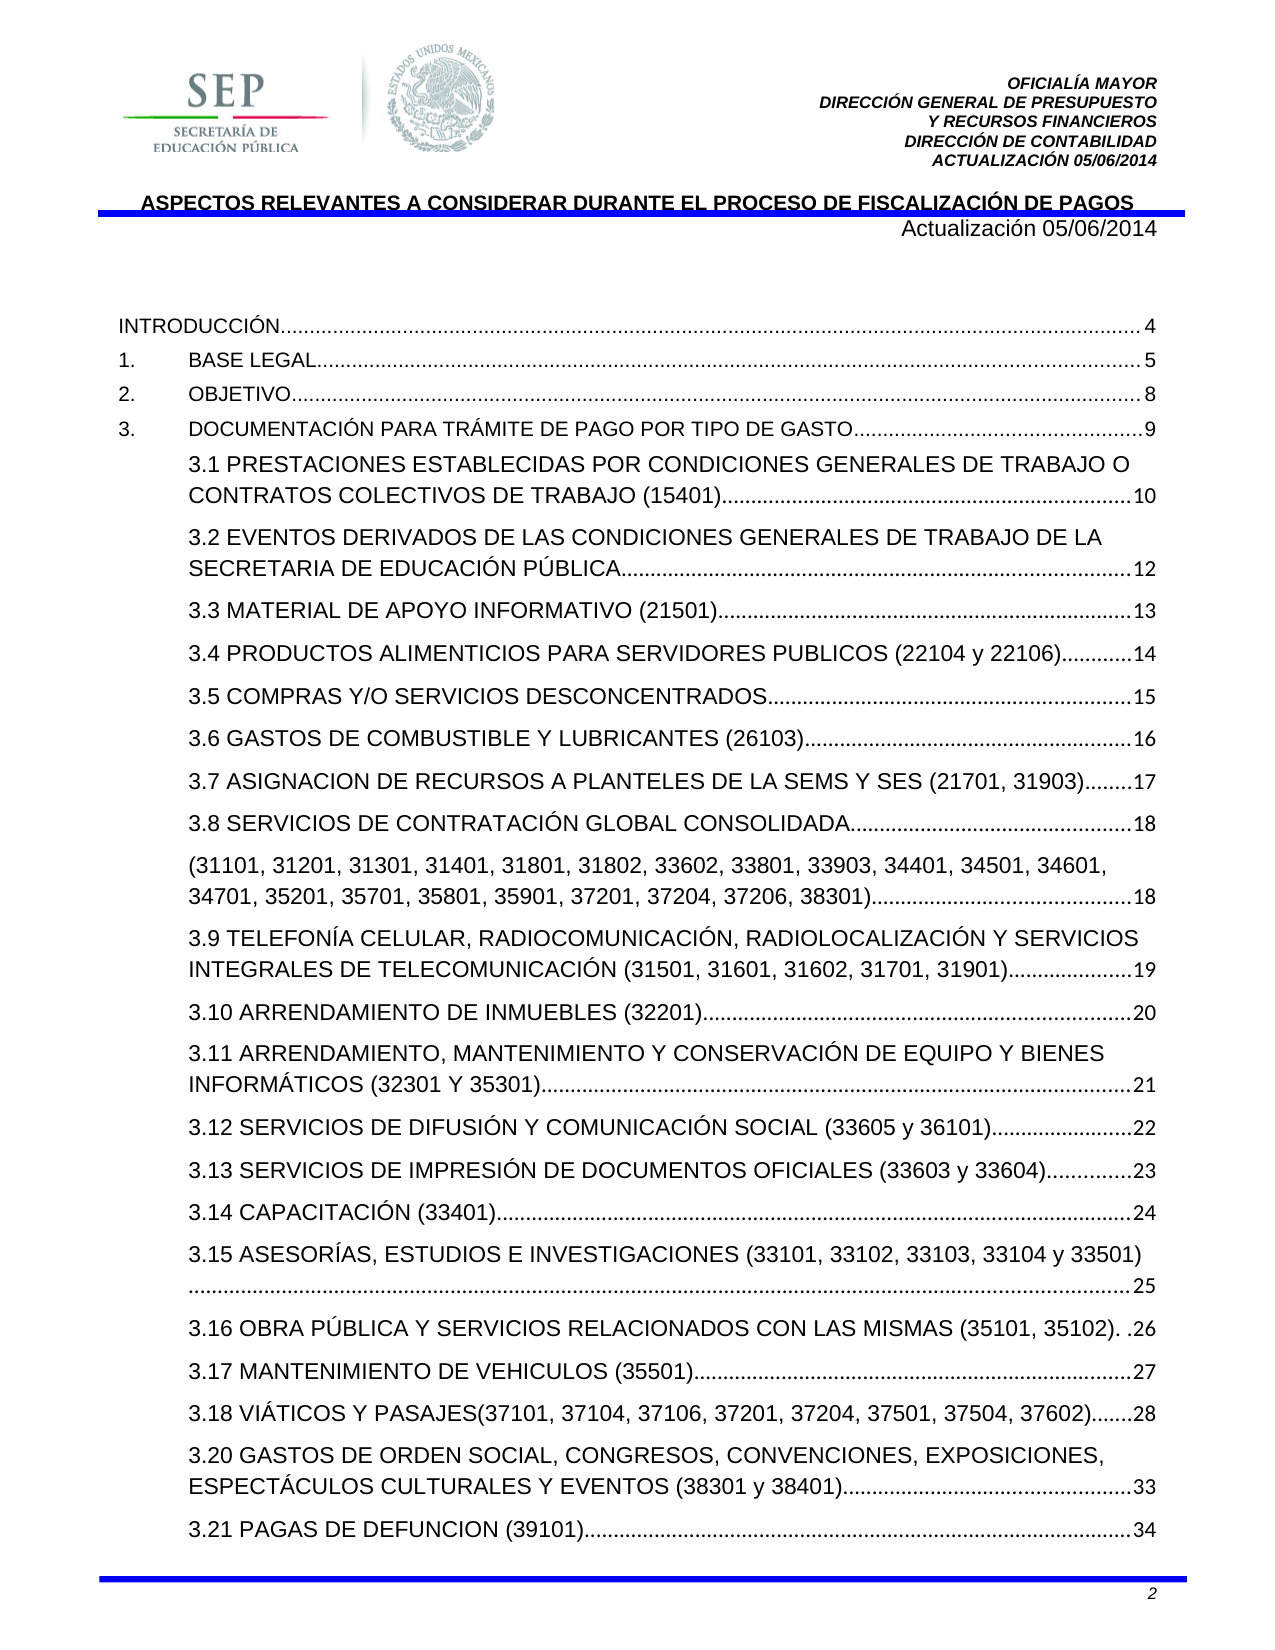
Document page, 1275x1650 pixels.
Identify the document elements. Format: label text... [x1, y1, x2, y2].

text 3.12 SERVICIOS DE DIFUSIÓN Y COMUNICACIÓN SOCIAL (33605 y 36101) 22 [188, 1113, 1157, 1141]
text 3.15 ASESORÍAS, ESTUDIOS E INVESTIGACIONES (33101, 33102, 33103, 33104 y 33501) 25 [188, 1241, 1157, 1299]
text 3.8 SERVICIOS DE CONTRATACIÓN GLOBAL CONSOLIDADA 18 [188, 809, 1157, 838]
text 3.17 MANTENIMIENTO DE VEHICULOS (35501) 27 [188, 1357, 1157, 1385]
text 3.3 MATERIAL DE APOYO INFORMATIVO (21501) 13 [188, 597, 1157, 624]
text 3. DOCUMENTACIÓN PARA TRÁMITE DE PAGO POR TIPO DE GASTO 9 [118, 417, 1157, 441]
text 3.10 ARRENDAMIENTO DE INMUEBLES (32201) 20 [188, 998, 1157, 1026]
text 3.5 COMPRAS Y/O SERVICIOS DESCONCENTRADOS 15 [188, 682, 1157, 710]
text 3.11 ARRENDAMIENTO, MANTENIMIENTO Y CONSERVACIÓN DE EQUIPO Y BIENES INFORMÁTICOS (32301 Y 35301) 21 [188, 1040, 1157, 1099]
text 3.16 OBRA PÚBLICA Y SERVICIOS RELACIONADOS CON LAS MISMAS (35101, 35102) 26 [188, 1314, 1157, 1342]
text 3.9 TELEFONÍA CELULAR, RADIOCOMUNICACIÓN, RADIOLOCALIZACIÓN Y SERVICIOS INTEGRALES DE TELECOMUNICACIÓN (31501, 31601, 31602, 31701, 31901) 19 [188, 925, 1157, 983]
text 3.2 EVENTOS DERIVADOS DE LAS CONDICIONES GENERALES DE TRABAJO DE LA SECRETARIA DE EDUCACIÓN PÚBLICA 12 [188, 524, 1157, 582]
text 3.21 PAGAS DE DEFUNCION (39101) 34 [188, 1515, 1157, 1543]
text INTRODUCCIÓN 4 [118, 313, 1157, 337]
text Actualización 05/06/2014 [118, 215, 1157, 242]
picture [123, 42, 494, 152]
text 3.14 CAPACITACIÓN (33401) 24 [188, 1198, 1157, 1226]
text 3.4 PRODUCTOS ALIMENTICIOS PARA SERVIDORES PUBLICOS (22104 y 22106) 14 [188, 639, 1157, 667]
text 1. BASE LEGAL 5 [118, 348, 1157, 372]
text (31101, 31201, 31301, 31401, 31801, 31802, 33602, 33801, 33903, 34401, 34501, 34601, 34701, 35201, 35701, 35801, 35901, 37201, 37204, 37206, 38301) 18 [188, 852, 1157, 910]
text 3.13 SERVICIOS DE IMPRESIÓN DE DOCUMENTOS OFICIALES (33603 y 33604) 23 [188, 1156, 1157, 1184]
text 3.6 GASTOS DE COMBUSTIBLE Y LUBRICANTES (26103) 16 [188, 724, 1157, 752]
text 2. OBJETIVO 8 [118, 382, 1157, 406]
text 3.1 PRESTACIONES ESTABLECIDAS POR CONDICIONES GENERALES DE TRABAJO O CONTRATOS COLECTIVOS DE TRABAJO (15401) 10 [188, 451, 1157, 509]
text 3.20 GASTOS DE ORDEN SOCIAL, CONGRESOS, CONVENCIONES, EXPOSICIONES, ESPECTÁCULOS CULTURALES Y EVENTOS (38301 y 38401) 33 [188, 1442, 1157, 1500]
text 3.7 ASIGNACION DE RECURSOS A PLANTELES DE LA SEMS Y SES (21701, 31903) 17 [188, 767, 1157, 795]
text 3.18 VIÁTICOS Y PASAJES(37101, 37104, 37106, 37201, 37204, 37501, 37504, 37602) 28 [188, 1399, 1157, 1427]
